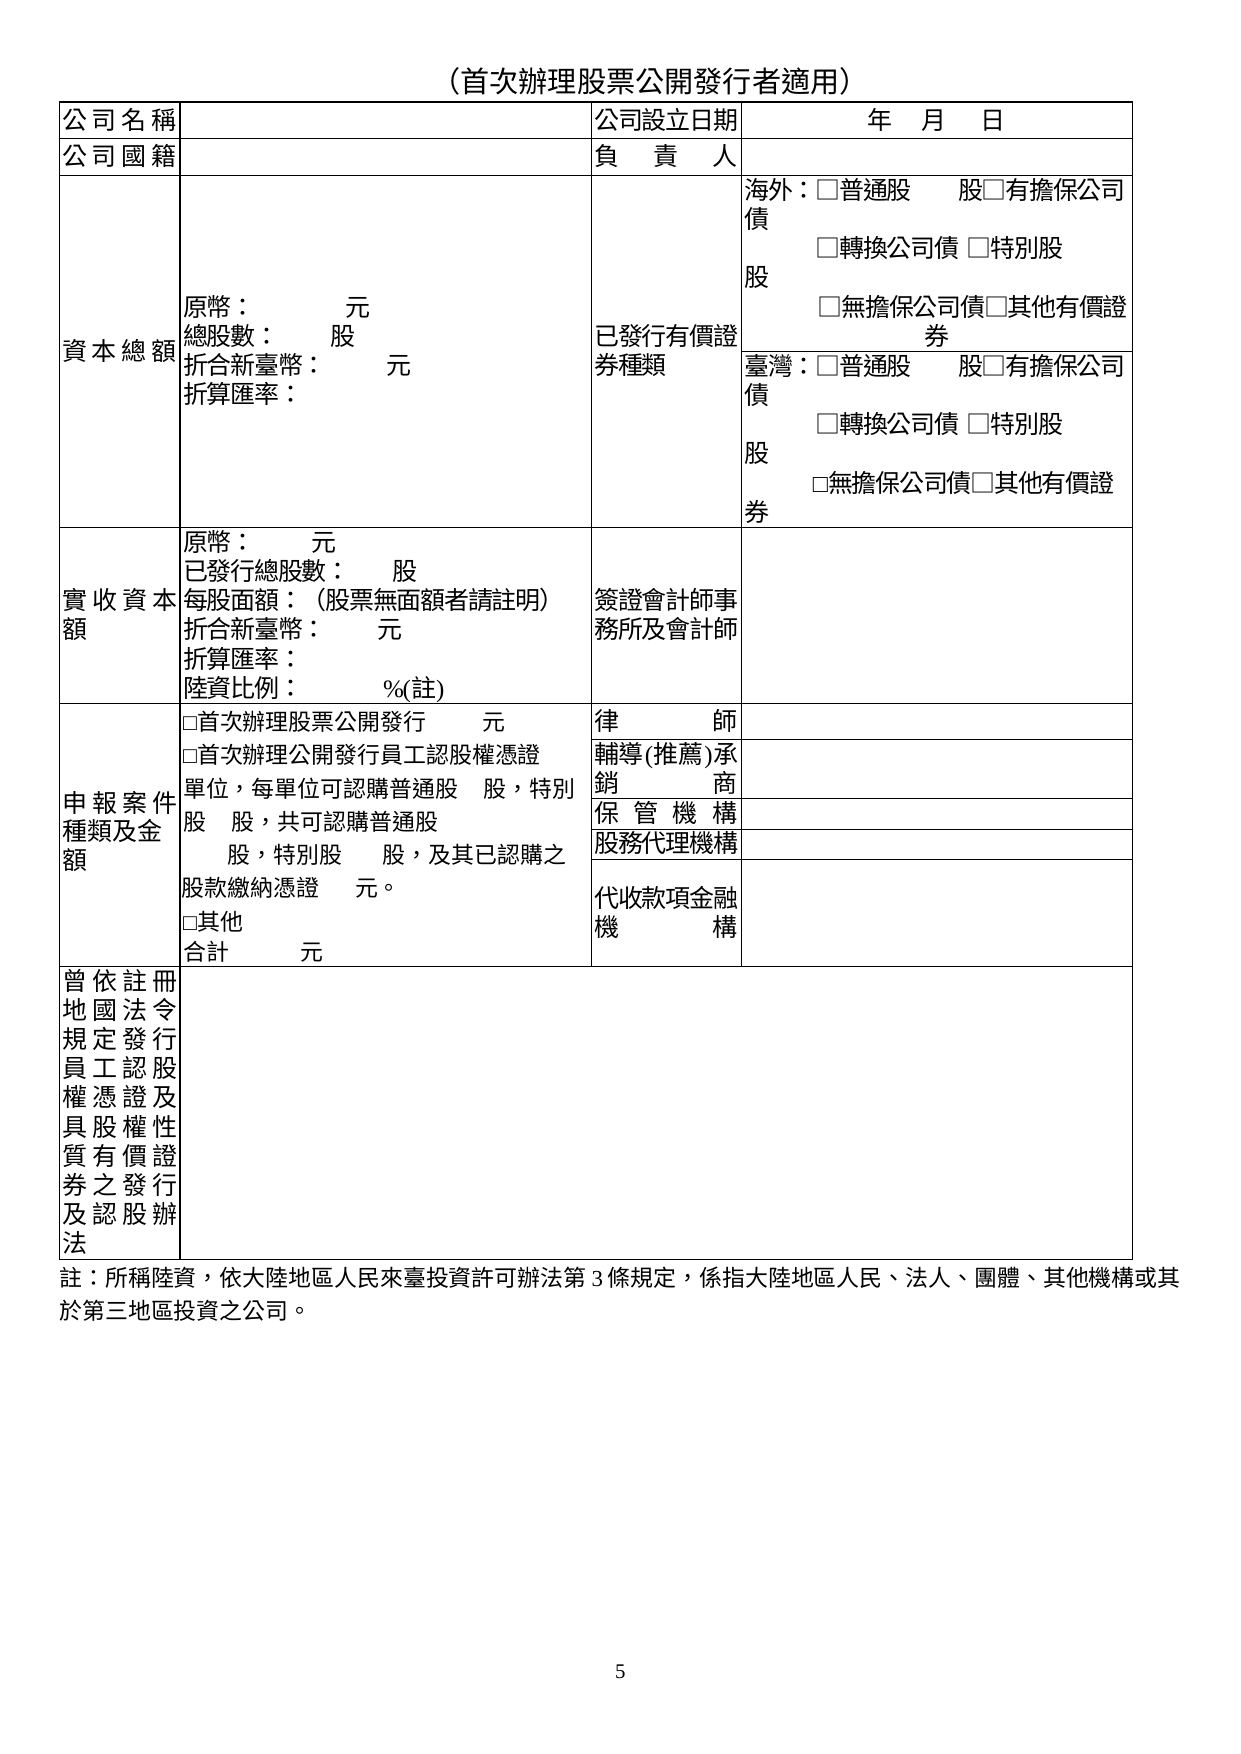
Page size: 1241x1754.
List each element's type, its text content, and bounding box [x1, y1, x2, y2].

table_cell 海外：□普通股 股□有擔保公司債 □轉換公司債 □特別股 股 □無擔保公司債□其他有價證券 [742, 176, 1132, 351]
table_cell 實收資本額 [60, 528, 179, 703]
table_cell 公司國籍 [60, 139, 179, 175]
table_cell 資本總額 [60, 176, 179, 527]
table_cell 申報案件 種類及金額 [60, 704, 179, 966]
table_cell 原幣： 元 已發行總股數： 股 每股面額：（股票無面額者請註明） 折合新臺幣： 元 折算匯率： 陸資比例： %(註) [181, 528, 591, 703]
table_cell 曾依註冊地國法令規定發行員工認股權憑證及具股權性質有價證券之發行及認股辦法 [60, 967, 179, 1258]
table_cell [742, 704, 1132, 739]
table_header 年 月 日 [742, 103, 1132, 138]
table_cell [181, 967, 1132, 1258]
text 註：所稱陸資，依大陸地區人民來臺投資許可辦法第3條規定，係指大陸地區人民、法人、團體、其他機構或其於第三地區投資之公司。 [59, 1259, 1181, 1326]
table_cell 負責人 [592, 139, 741, 175]
table_cell 保管機構 [592, 799, 741, 828]
table_cell 股務代理機構 [592, 830, 741, 859]
table_cell [742, 740, 1132, 798]
table_cell [742, 528, 1132, 703]
table_header [181, 103, 591, 138]
table_cell [742, 830, 1132, 859]
table_cell □首次辦理股票公開發行 元 □首次辦理公開發行員工認股權憑證 單位，每單位可認購普通股 股，特別股 股，共可認購普通股 股，特別股 股，及其已認購之股款繳納憑證 元。 □其他 合計 元 [181, 704, 591, 966]
table_cell 臺灣：□普通股 股□有擔保公司債 □轉換公司債 □特別股 股 □無擔保公司債□其他有價證券 [742, 352, 1132, 527]
table_cell 輔導(推薦)承銷商 [592, 740, 741, 798]
table_cell [742, 860, 1132, 966]
table_cell 簽證會計師事務所及會計師 [592, 528, 741, 703]
table_cell 律師 [592, 704, 741, 739]
table_cell [742, 799, 1132, 828]
table_cell [181, 139, 591, 175]
table_header 公司名稱 [60, 103, 179, 138]
table_cell [742, 139, 1132, 175]
table_header 公司設立日期 [592, 103, 741, 138]
table_cell 已發行有價證券種類 [592, 176, 741, 527]
text （首次辦理股票公開發行者適用） [118, 59, 1181, 101]
table_cell 代收款項金融機構 [592, 860, 741, 966]
table_cell 原幣： 元 總股數： 股 折合新臺幣： 元 折算匯率： [181, 176, 591, 527]
